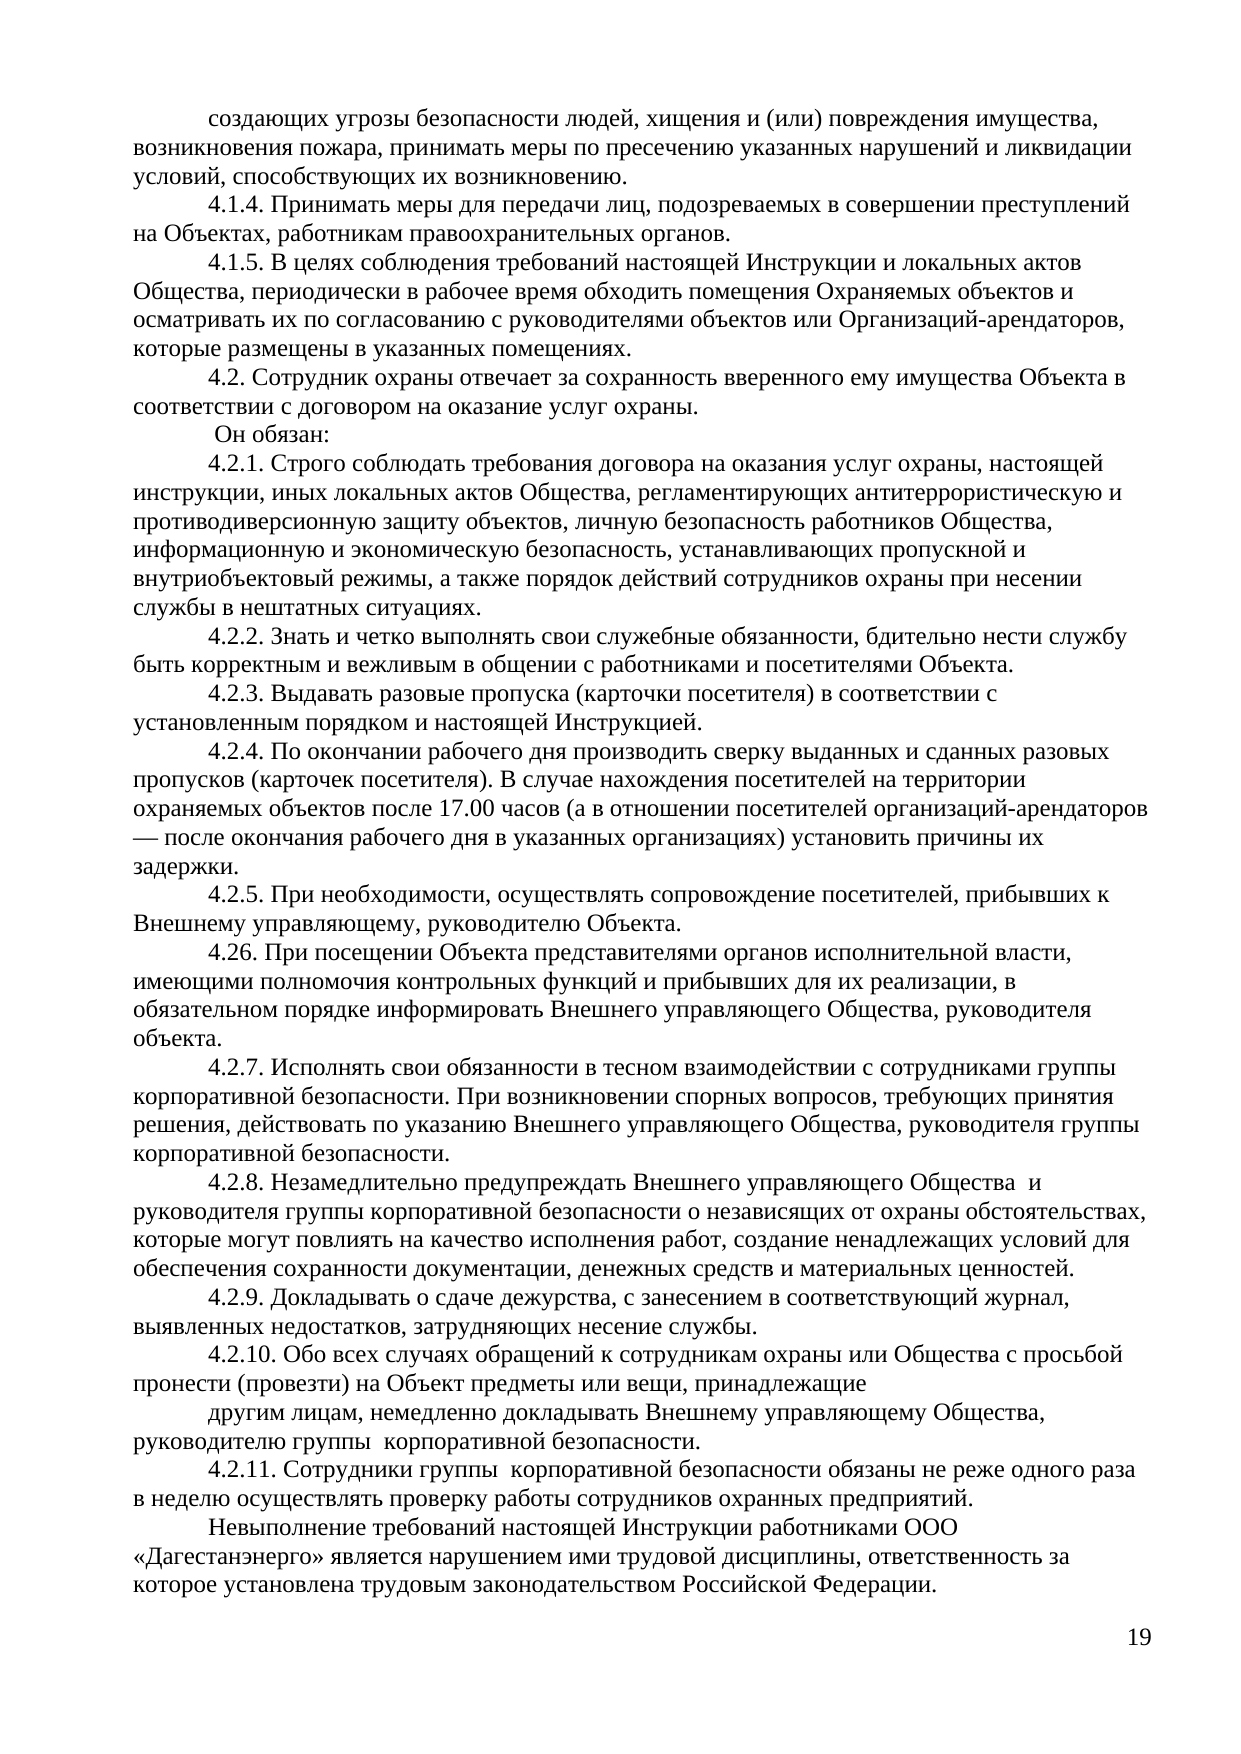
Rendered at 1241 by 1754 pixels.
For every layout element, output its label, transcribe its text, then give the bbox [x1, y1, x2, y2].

text 4.2.8. Незамедлительно предупреждать Внешнего управляющего Общества и руководителя группы корпоративной безопасности о независящих от охраны обстоятельствах, которые могут повлиять на качество исполнения работ, создание ненадлежащих условий для обеспечения сохранности документации, денежных средств и материальных ценностей. [133, 1167, 1152, 1282]
text 4.2.3. Выдавать разовые пропуска (карточки посетителя) в соответствии с установленным порядком и настоящей Инструкцией. [133, 678, 1152, 736]
text 4.2.7. Исполнять свои обязанности в тесном взаимодействии с сотрудниками группы корпоративной безопасности. При возникновении спорных вопросов, требующих принятия решения, действовать по указанию Внешнего управляющего Общества, руководителя группы корпоративной безопасности. [133, 1052, 1152, 1167]
text 4.2.4. По окончании рабочего дня производить сверку выданных и сданных разовых пропусков (карточек посетителя). В случае нахождения посетителей на территории охраняемых объектов после 17.00 часов (а в отношении посетителей организаций-арендаторов — после окончания рабочего дня в указанных организациях) установить причины их задержки. [133, 736, 1152, 879]
text 4.2.9. Докладывать о сдаче дежурства, с занесением в соответствующий журнал, выявленных недостатков, затрудняющих несение службы. [133, 1282, 1152, 1339]
text 4.2.10. Обо всех случаях обращений к сотрудникам охраны или Общества с просьбой пронести (провезти) на Объект предметы или вещи, принадлежащие [133, 1339, 1152, 1397]
text 4.1.4. Принимать меры для передачи лиц, подозреваемых в совершении преступлений на Объектах, работникам правоохранительных органов. [133, 189, 1152, 247]
text 4.2.5. При необходимости, осуществлять сопровождение посетителей, прибывших к Внешнему управляющему, руководителю Объекта. [133, 879, 1152, 937]
text 4.2.2. Знать и четко выполнять свои служебные обязанности, бдительно нести службу быть корректным и вежливым в общении с работниками и посетителями Объекта. [133, 621, 1152, 678]
text 4.26. При посещении Объекта представителями органов исполнительной власти, имеющими полномочия контрольных функций и прибывших для их реализации, в обязательном порядке информировать Внешнего управляющего Общества, руководителя объекта. [133, 937, 1152, 1052]
text Он обязан: [133, 419, 1152, 448]
text Невыполнение требований настоящей Инструкции работниками ООО «Дагестанэнерго» является нарушением ими трудовой дисциплины, ответственность за которое установлена трудовым законодательством Российской Федерации. [133, 1512, 1152, 1598]
text другим лицам, немедленно докладывать Внешнему управляющему Общества, руководителю группы корпоративной безопасности. [133, 1397, 1152, 1454]
text 4.2.11. Сотрудники группы корпоративной безопасности обязаны не реже одного раза в неделю осуществлять проверку работы сотрудников охранных предприятий. [133, 1454, 1152, 1512]
text 4.2. Сотрудник охраны отвечает за сохранность вверенного ему имущества Объекта в соответствии с договором на оказание услуг охраны. [133, 362, 1152, 419]
text создающих угрозы безопасности людей, хищения и (или) повреждения имущества, возникновения пожара, принимать меры по пресечению указанных нарушений и ликвидации условий, способствующих их возникновению. [133, 103, 1152, 189]
text 4.1.5. В целях соблюдения требований настоящей Инструкции и локальных актов Общества, периодически в рабочее время обходить помещения Охраняемых объектов и осматривать их по согласованию с руководителями объектов или Организаций-арендаторов, которые размещены в указанных помещениях. [133, 247, 1152, 362]
text 4.2.1. Строго соблюдать требования договора на оказания услуг охраны, настоящей инструкции, иных локальных актов Общества, регламентирующих антитеррористическую и противодиверсионную защиту объектов, личную безопасность работников Общества, информационную и экономическую безопасность, устанавливающих пропускной и внутриобъектовый режимы, а также порядок действий сотрудников охраны при несении службы в нештатных ситуациях. [133, 448, 1152, 621]
